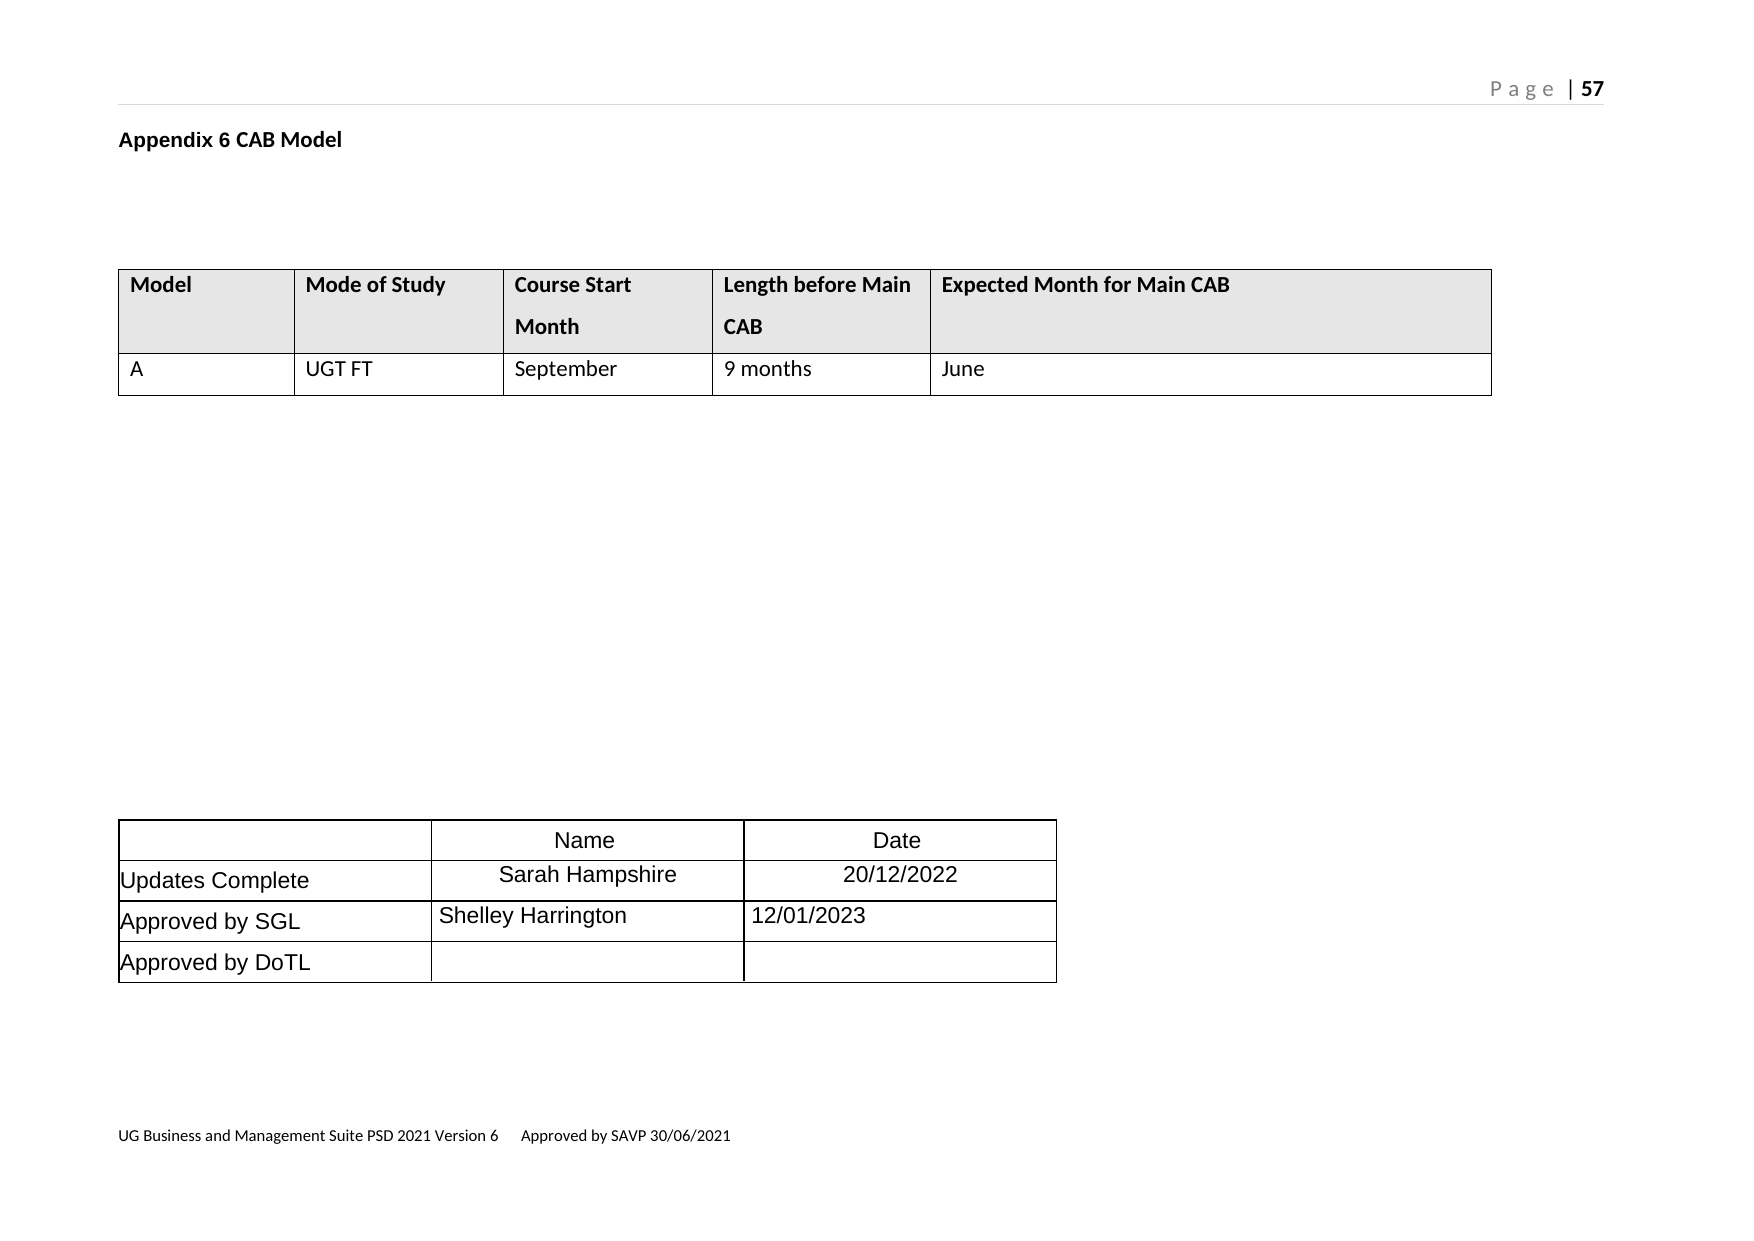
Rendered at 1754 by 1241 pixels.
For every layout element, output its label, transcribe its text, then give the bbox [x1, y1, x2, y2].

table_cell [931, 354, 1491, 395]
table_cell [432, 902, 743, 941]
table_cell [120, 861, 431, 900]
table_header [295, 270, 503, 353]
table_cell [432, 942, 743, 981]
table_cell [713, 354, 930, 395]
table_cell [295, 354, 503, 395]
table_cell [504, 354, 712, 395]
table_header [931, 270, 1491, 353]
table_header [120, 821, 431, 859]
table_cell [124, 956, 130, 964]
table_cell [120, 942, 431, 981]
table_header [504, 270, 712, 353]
text Appendix 6 CAB Model [118, 125, 1604, 153]
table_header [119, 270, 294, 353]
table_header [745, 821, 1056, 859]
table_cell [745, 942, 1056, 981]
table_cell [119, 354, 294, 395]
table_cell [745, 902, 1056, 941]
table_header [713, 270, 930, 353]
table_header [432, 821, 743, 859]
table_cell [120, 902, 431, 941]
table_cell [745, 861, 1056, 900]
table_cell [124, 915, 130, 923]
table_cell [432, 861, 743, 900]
